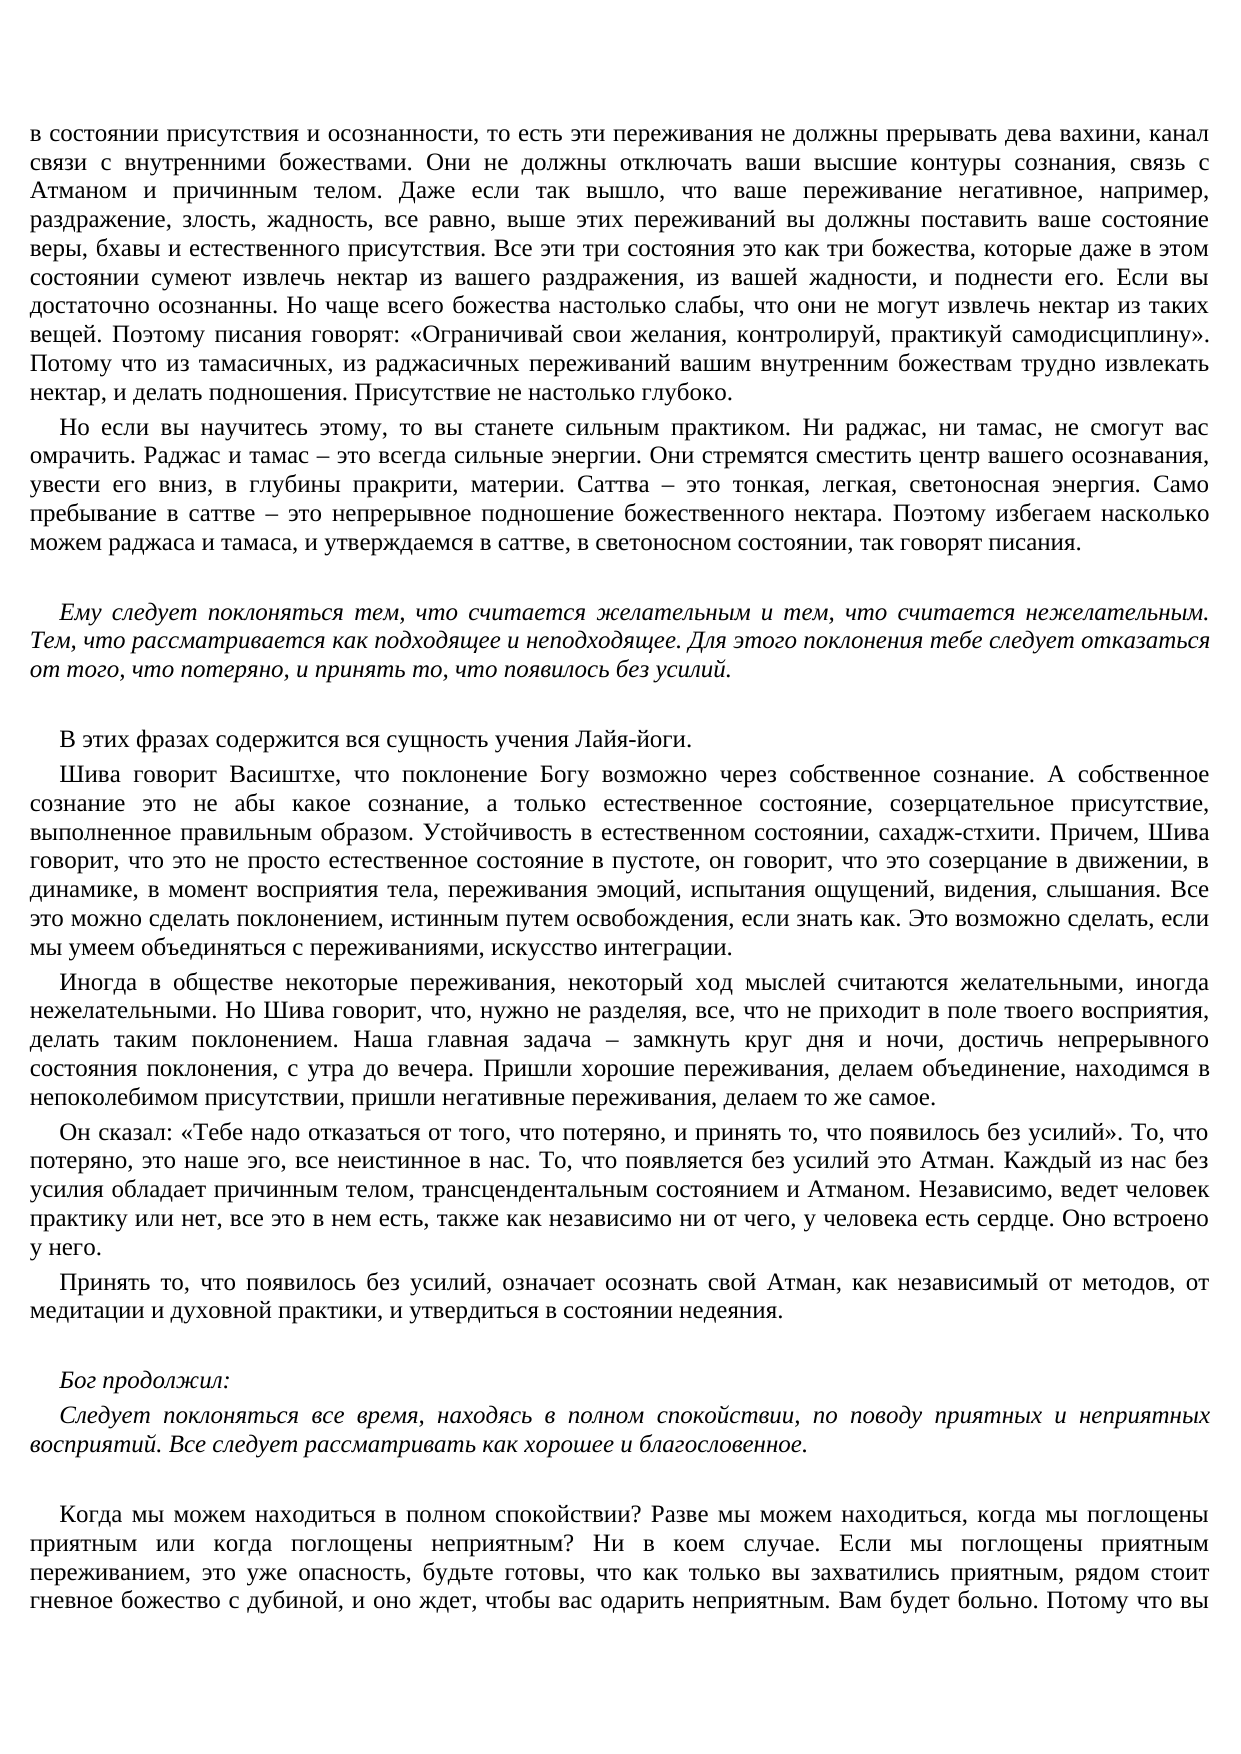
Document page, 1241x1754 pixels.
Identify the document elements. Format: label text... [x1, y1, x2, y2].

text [29, 1499, 1211, 1614]
text Следует поклоняться все время, находясь в полном спокойствии, по поводу приятных и неприятных восприятий. Все следует рассматривать как хорошее и благословенное. [29, 1401, 1211, 1458]
text Но если вы научитесь этому, то вы станете сильным практиком. Ни раджас, ни тамас, не смогут вас омрачить. Раджас и тамас – это всегда сильные энергии. Они стремятся сместить центр вашего осознавания, увести его вниз, в глубины пракрити, материи. Саттва – это тонкая, легкая, светоносная энергия. Само пребывание в саттве – это непрерывное подношение божественного нектара. Поэтому избегаем насколько можем раджаса и тамаса, и утверждаемся в саттве, в светоносном состоянии, так говорят писания. [29, 412, 1211, 556]
text Принять то, что появилось без усилий, означает осознать свой Атман, как независимый от методов, от медитации и духовной практики, и утвердиться в состоянии недеяния. [29, 1267, 1211, 1324]
text Шива говорит Васиштхе, что поклонение Богу возможно через собственное сознание. А собственное сознание это не абы какое сознание, а только естественное состояние, созерцательное присутствие, выполненное правильным образом. Устойчивость в естественном состоянии, сахадж-стхити. Причем, Шива говорит, что это не просто естественное состояние в пустоте, он говорит, что это созерцание в движении, в динамике, в момент восприятия тела, переживания эмоций, испытания ощущений, видения, слышания. Все это можно сделать поклонением, истинным путем освобождения, если знать как. Это возможно сделать, если мы умеем объединяться с переживаниями, искусство интеграции. [29, 759, 1211, 961]
text Он сказал: «Тебе надо отказаться от того, что потеряно, и принять то, что появилось без усилий». То, что потеряно, это наше эго, все неистинное в нас. То, что появляется без усилий это Атман. Каждый из нас без усилия обладает причинным телом, трансцендентальным состоянием и Атманом. Независимо, ведет человек практику или нет, все это в нем есть, также как независимо ни от чего, у человека есть сердце. Оно встроено у него. [29, 1117, 1211, 1261]
text Ему следует поклоняться тем, что считается желательным и тем, что считается нежелательным. Тем, что рассматривается как подходящее и неподходящее. Для этого поклонения тебе следует отказаться от того, что потеряно, и принять то, что появилось без усилий. [29, 597, 1211, 683]
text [29, 118, 1211, 406]
text Иногда в обществе некоторые переживания, некоторый ход мыслей считаются желательными, иногда нежелательными. Но Шива говорит, что, нужно не разделяя, все, что не приходит в поле твоего восприятия, делать таким поклонением. Наша главная задача – замкнуть круг дня и ночи, достичь непрерывного состояния поклонения, с утра до вечера. Пришли хорошие переживания, делаем объединение, находимся в непоколебимом присутствии, пришли негативные переживания, делаем то же самое. [29, 967, 1211, 1111]
text В этих фразах содержится вся сущность учения Лайя-йоги. [29, 724, 1211, 753]
text Бог продолжил: [29, 1366, 1211, 1394]
